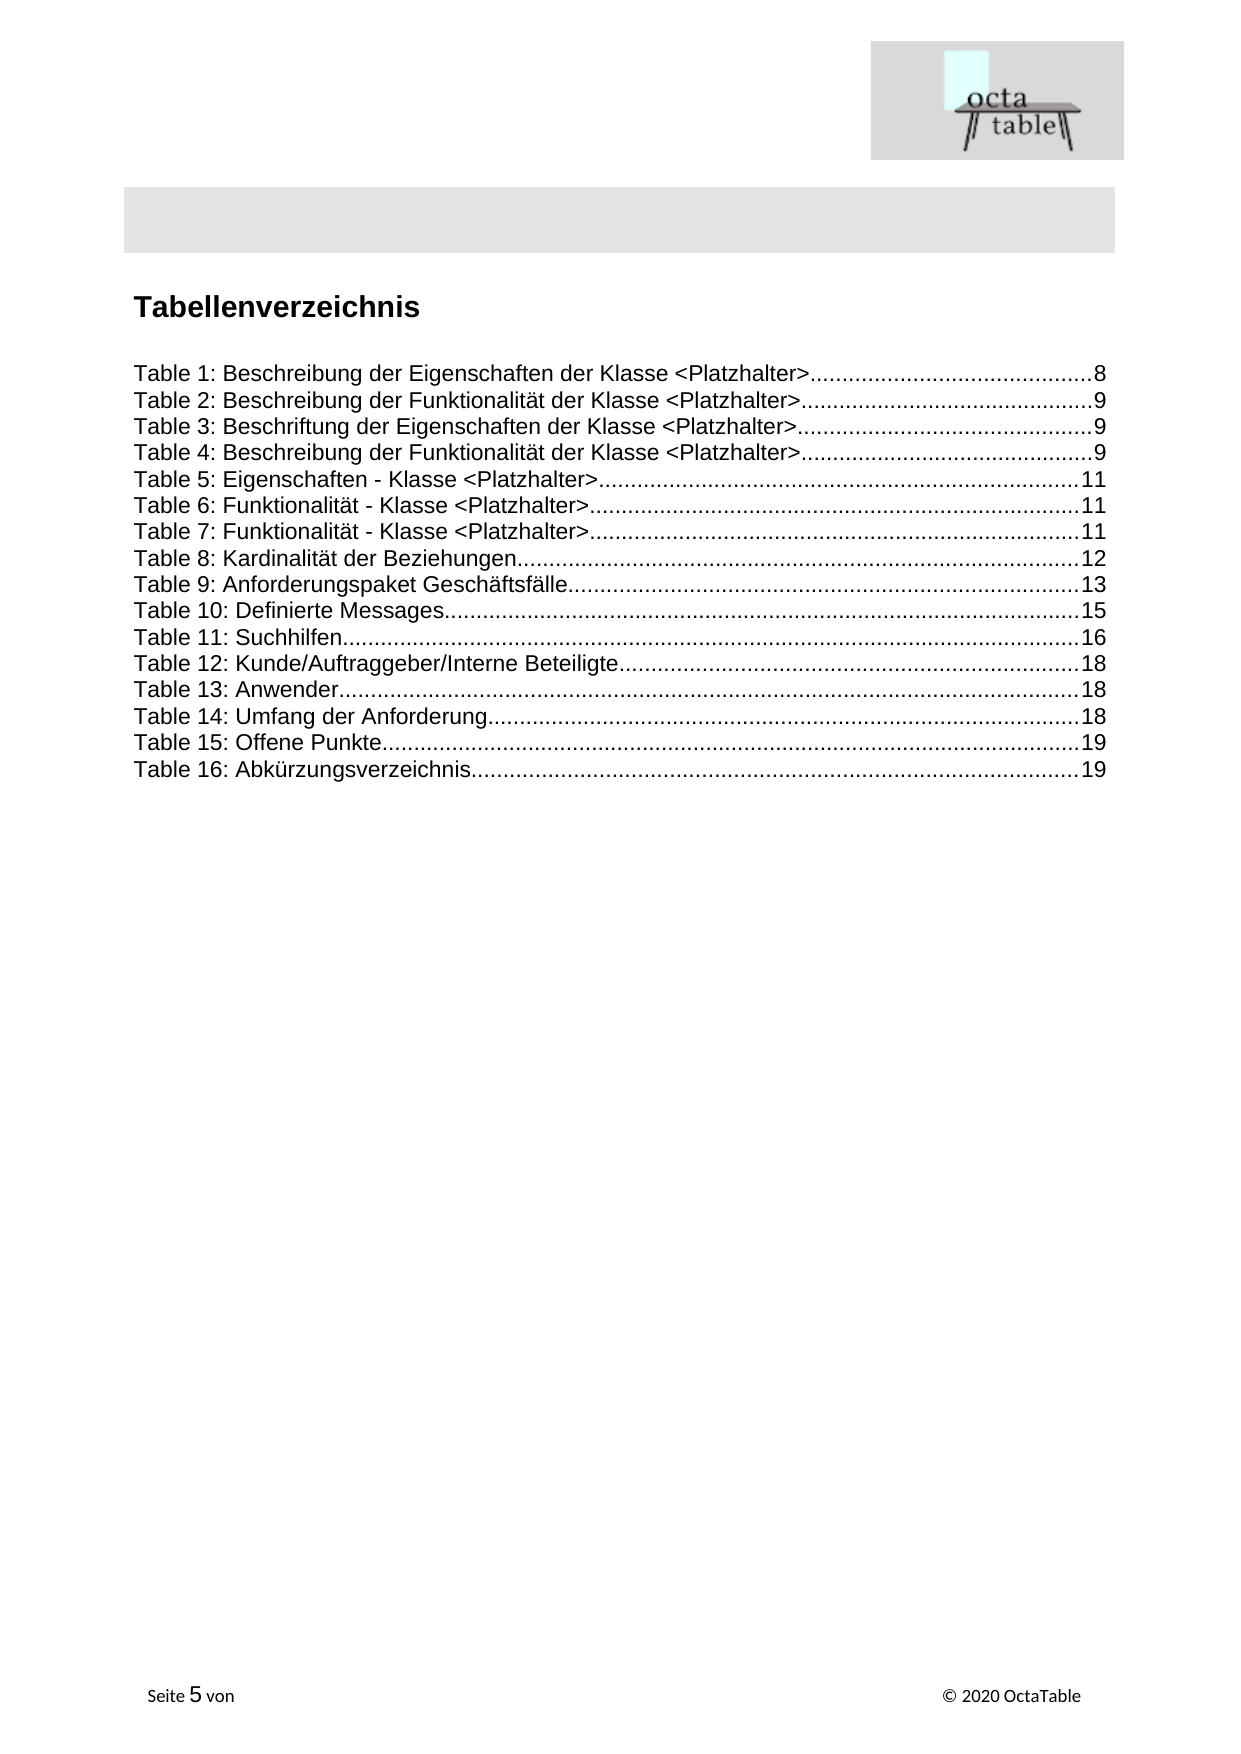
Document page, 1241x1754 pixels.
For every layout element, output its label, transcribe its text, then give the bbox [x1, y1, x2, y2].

text Table 1: Beschreibung der Eigenschaften der Klasse <Platzhalter> 8 [133, 360, 1107, 387]
text Table 15: Offene Punkte 19 [133, 729, 1107, 756]
text Tabellenverzeichnis [133, 289, 1107, 324]
text Table 16: Abkürzungsverzeichnis 19 [133, 756, 1107, 782]
text Table 8: Kardinalität der Beziehungen 12 [133, 545, 1107, 571]
text Table 7: Funktionalität - Klasse <Platzhalter> 11 [133, 518, 1107, 545]
text Table 6: Funktionalität - Klasse <Platzhalter> 11 [133, 492, 1107, 518]
text Table 11: Suchhilfen 16 [133, 624, 1107, 650]
text Table 5: Eigenschaften - Klasse <Platzhalter> 11 [133, 466, 1107, 492]
text Table 3: Beschriftung der Eigenschaften der Klasse <Platzhalter> 9 [133, 413, 1107, 439]
text Table 13: Anwender 18 [133, 676, 1107, 703]
text Table 9: Anforderungspaket Geschäftsfälle 13 [133, 571, 1107, 597]
text Table 2: Beschreibung der Funktionalität der Klasse <Platzhalter> 9 [133, 387, 1107, 413]
text Table 4: Beschreibung der Funktionalität der Klasse <Platzhalter> 9 [133, 439, 1107, 466]
text Table 12: Kunde/Auftraggeber/Interne Beteiligte 18 [133, 650, 1107, 676]
text Table 14: Umfang der Anforderung 18 [133, 703, 1107, 729]
picture [870, 41, 1125, 160]
text Table 10: Definierte Messages 15 [133, 597, 1107, 624]
